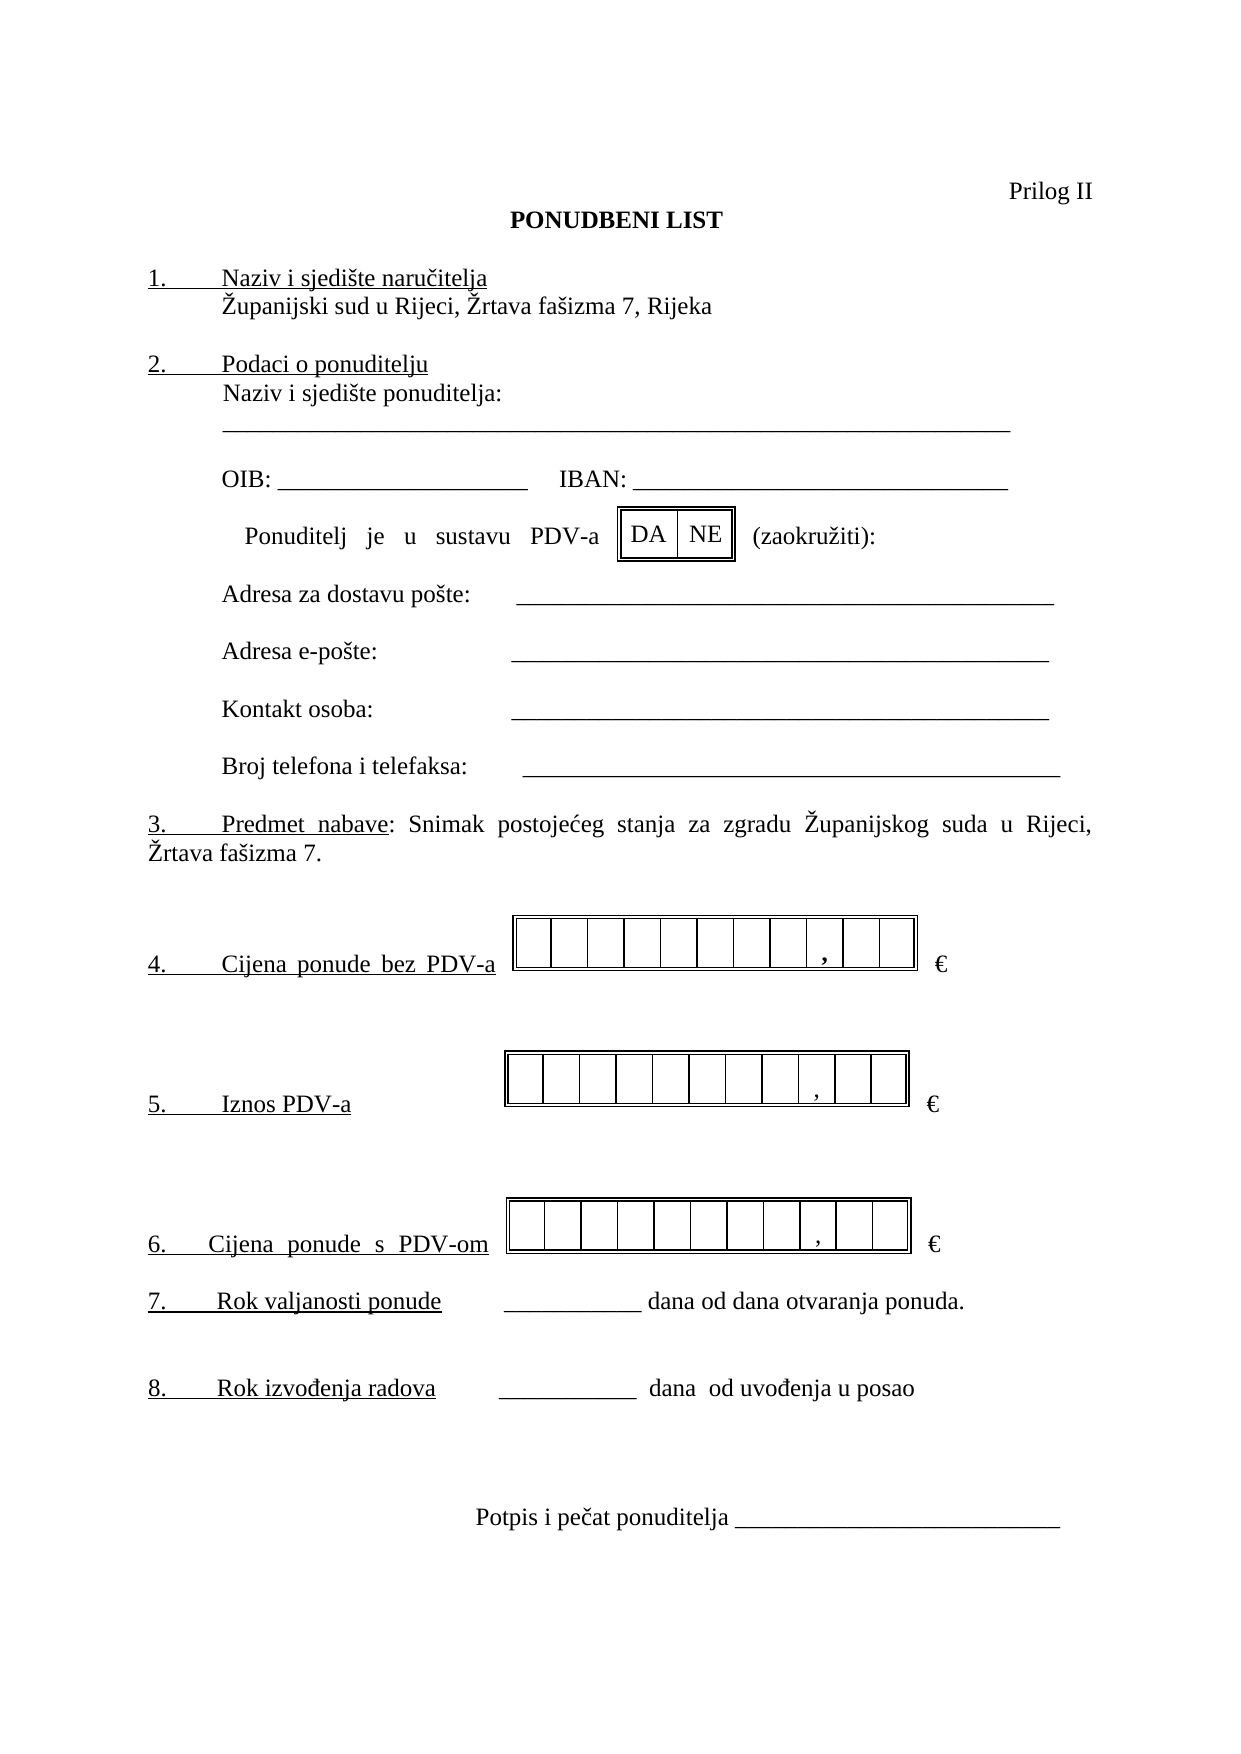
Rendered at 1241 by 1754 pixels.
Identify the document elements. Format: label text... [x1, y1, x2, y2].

table_header [653, 1055, 688, 1102]
text Kontakt osoba: ___________________________________________ [110, 694, 1093, 723]
text Broj telefona i telefaksa: ___________________________________________ [110, 751, 1093, 780]
text Županijski sud u Rijeci, Žrtava fašizma 7, Rijeka [148, 291, 1093, 320]
table_header [544, 1055, 579, 1102]
table_header [764, 1202, 799, 1249]
table_header [844, 919, 879, 967]
text 8. Rok izvođenja radova ___________ dana od uvođenja u posao [110, 1373, 1093, 1401]
table_header [517, 919, 550, 967]
table_header [625, 919, 660, 967]
table_header [691, 1202, 726, 1249]
text OIB: ____________________ IBAN: ______________________________ [148, 464, 1093, 493]
table_header [510, 1202, 544, 1249]
table_header , [799, 1055, 834, 1102]
table_header [872, 1055, 905, 1102]
text 4. Cijena ponude bez PDV-a € [148, 949, 1093, 978]
table_header [690, 1055, 725, 1102]
table_header [880, 919, 913, 967]
table_header [873, 1202, 907, 1249]
table_header [509, 1055, 542, 1102]
text Ponuditelj je u sustavu PDV-a (zaokružiti): [736, 521, 1093, 550]
table_header [545, 1202, 580, 1249]
text PONUDBENI LIST [110, 205, 1123, 234]
text 3. Predmet nabave: Snimak postojećeg stanja za zgradu Županijskog suda u Rijeci, Žrtava fašizma 7. [148, 809, 1093, 866]
text 1. Naziv i sjedište naručitelja [148, 263, 1093, 291]
table_header [836, 1055, 870, 1102]
table_header [837, 1202, 872, 1249]
table_header , [807, 919, 842, 967]
text 7. Rok valjanosti ponude ___________ dana od dana otvaranja ponuda. [110, 1286, 1093, 1315]
table_header [580, 1055, 615, 1102]
table_header [552, 919, 587, 967]
text Ponuditelj je u sustavu PDV-a (zaokružiti): [148, 521, 617, 550]
text Potpis i pečat ponuditelja __________________________ [405, 1502, 1093, 1531]
table_header [726, 1055, 761, 1102]
text 6. Cijena ponude s PDV-om € [148, 1229, 1093, 1258]
table_header [698, 919, 733, 967]
table_header , [801, 1202, 835, 1249]
table_header [728, 1202, 763, 1249]
text Prilog II [148, 176, 1093, 205]
text _______________________________________________________________ [148, 406, 1093, 435]
table_header [661, 919, 696, 967]
table_header NE [678, 511, 731, 557]
text 2. Podaci o ponuditelju [148, 349, 1093, 378]
table_header [618, 1202, 653, 1249]
text Adresa za dostavu pošte: ___________________________________________ [110, 579, 1093, 608]
table_header [734, 919, 769, 967]
text 5. Iznos PDV-a € [148, 1089, 1093, 1118]
table_header [655, 1202, 690, 1249]
table_header [771, 919, 806, 967]
table_header [617, 1055, 652, 1102]
text Adresa e-pošte: ___________________________________________ [110, 636, 1093, 665]
table_header [582, 1202, 617, 1249]
table_header [588, 919, 623, 967]
text Naziv i sjedište ponuditelja: [148, 378, 1093, 406]
table_header DA [622, 511, 677, 557]
table_header [763, 1055, 798, 1102]
